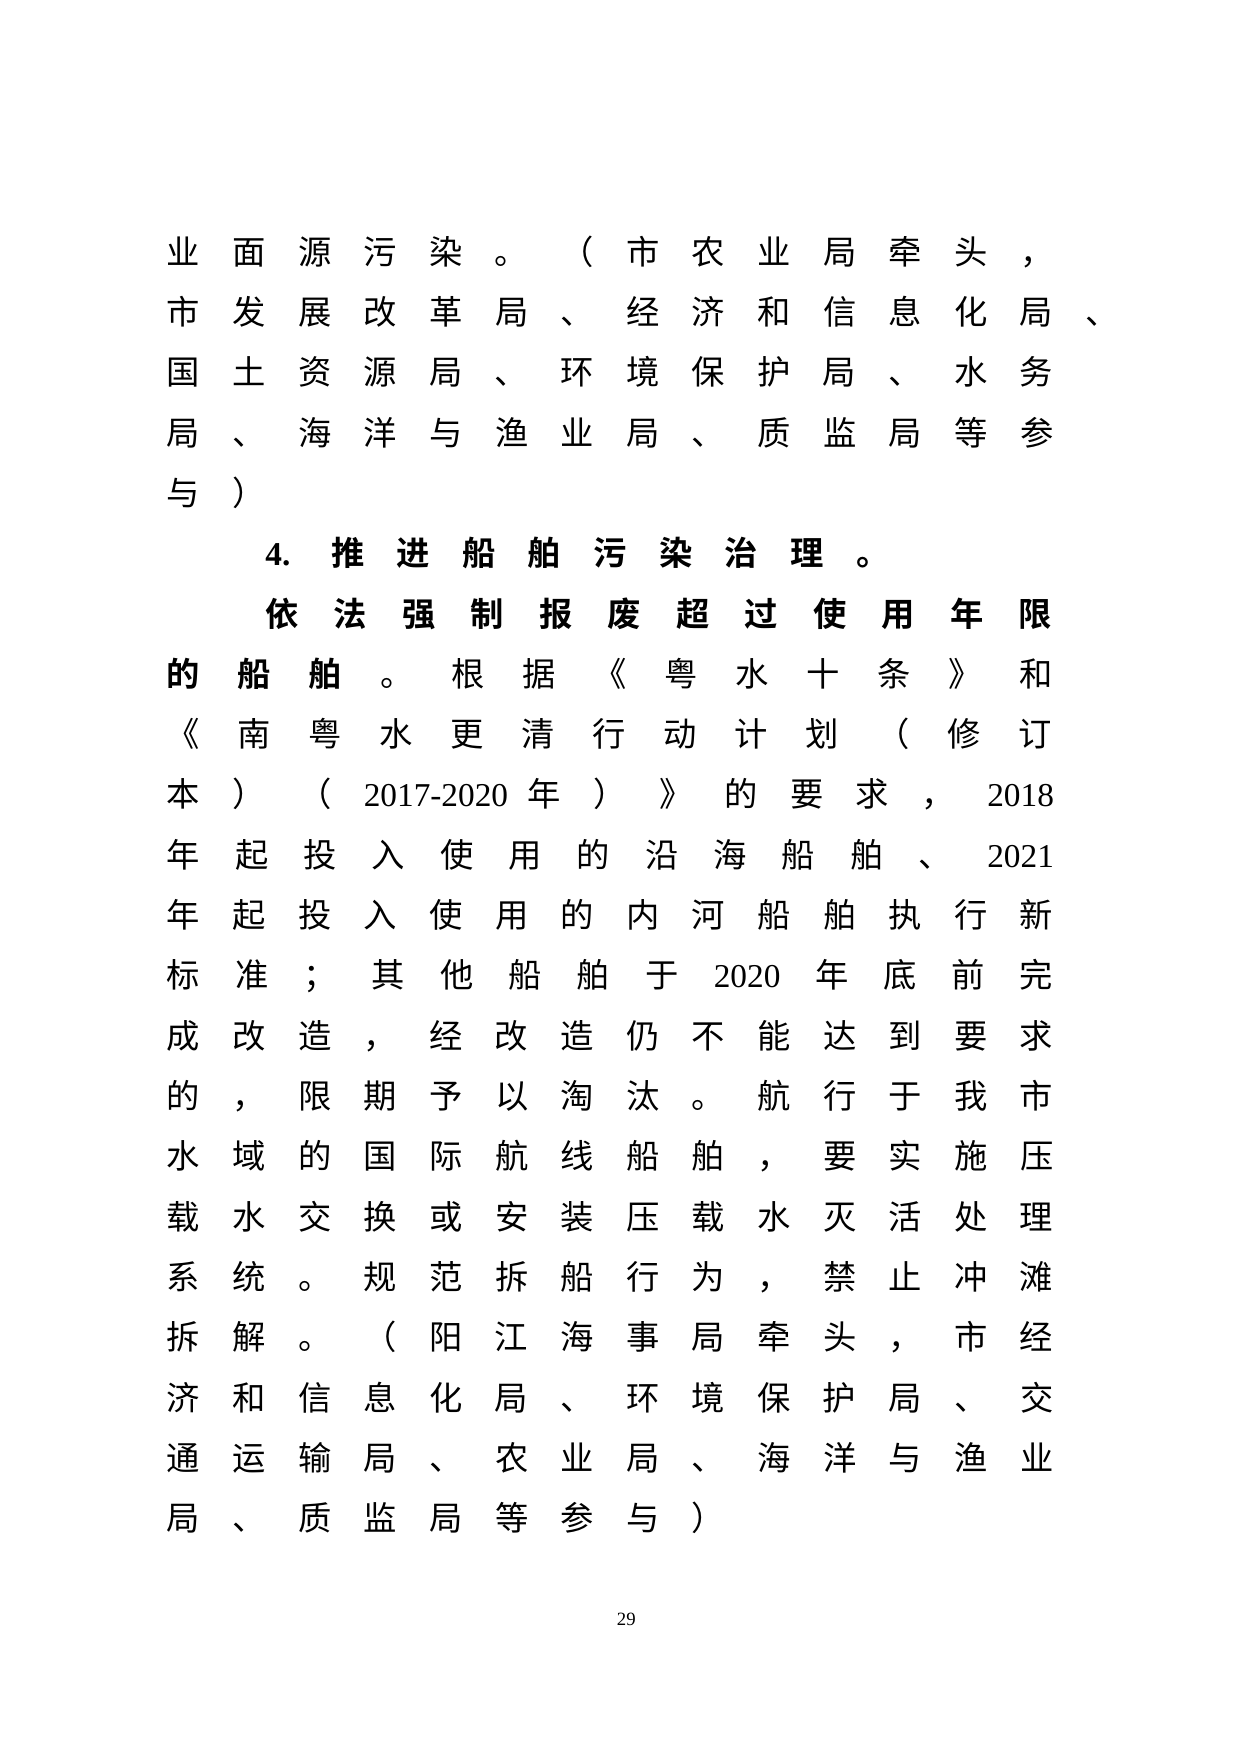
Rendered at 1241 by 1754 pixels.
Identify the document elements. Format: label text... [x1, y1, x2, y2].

text 4. 推进船舶污染治理。 [167, 521, 1085, 581]
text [167, 219, 1085, 521]
text 依法强制报废超过使用年限的船舶。根据《粤水十条》和《南粤水更清行动计划（修订本）（2017-2020年）》的要求，2018年起投入使用的沿海船舶、2021年起投入使用的内河船舶执行新标准；其他船舶于2020年底前完成改造，经改造仍不能达到要求的，限期予以淘汰。航行于我市水域的国际航线船舶，要实施压载水交换或安装压载水灭活处理系统。规范拆船行为，禁止冲滩拆解。（阳江海事局牵头，市经济和信息化局、环境保护局、交通运输局、农业局、海洋与渔业局、质监局等参与） [167, 581, 1085, 1546]
